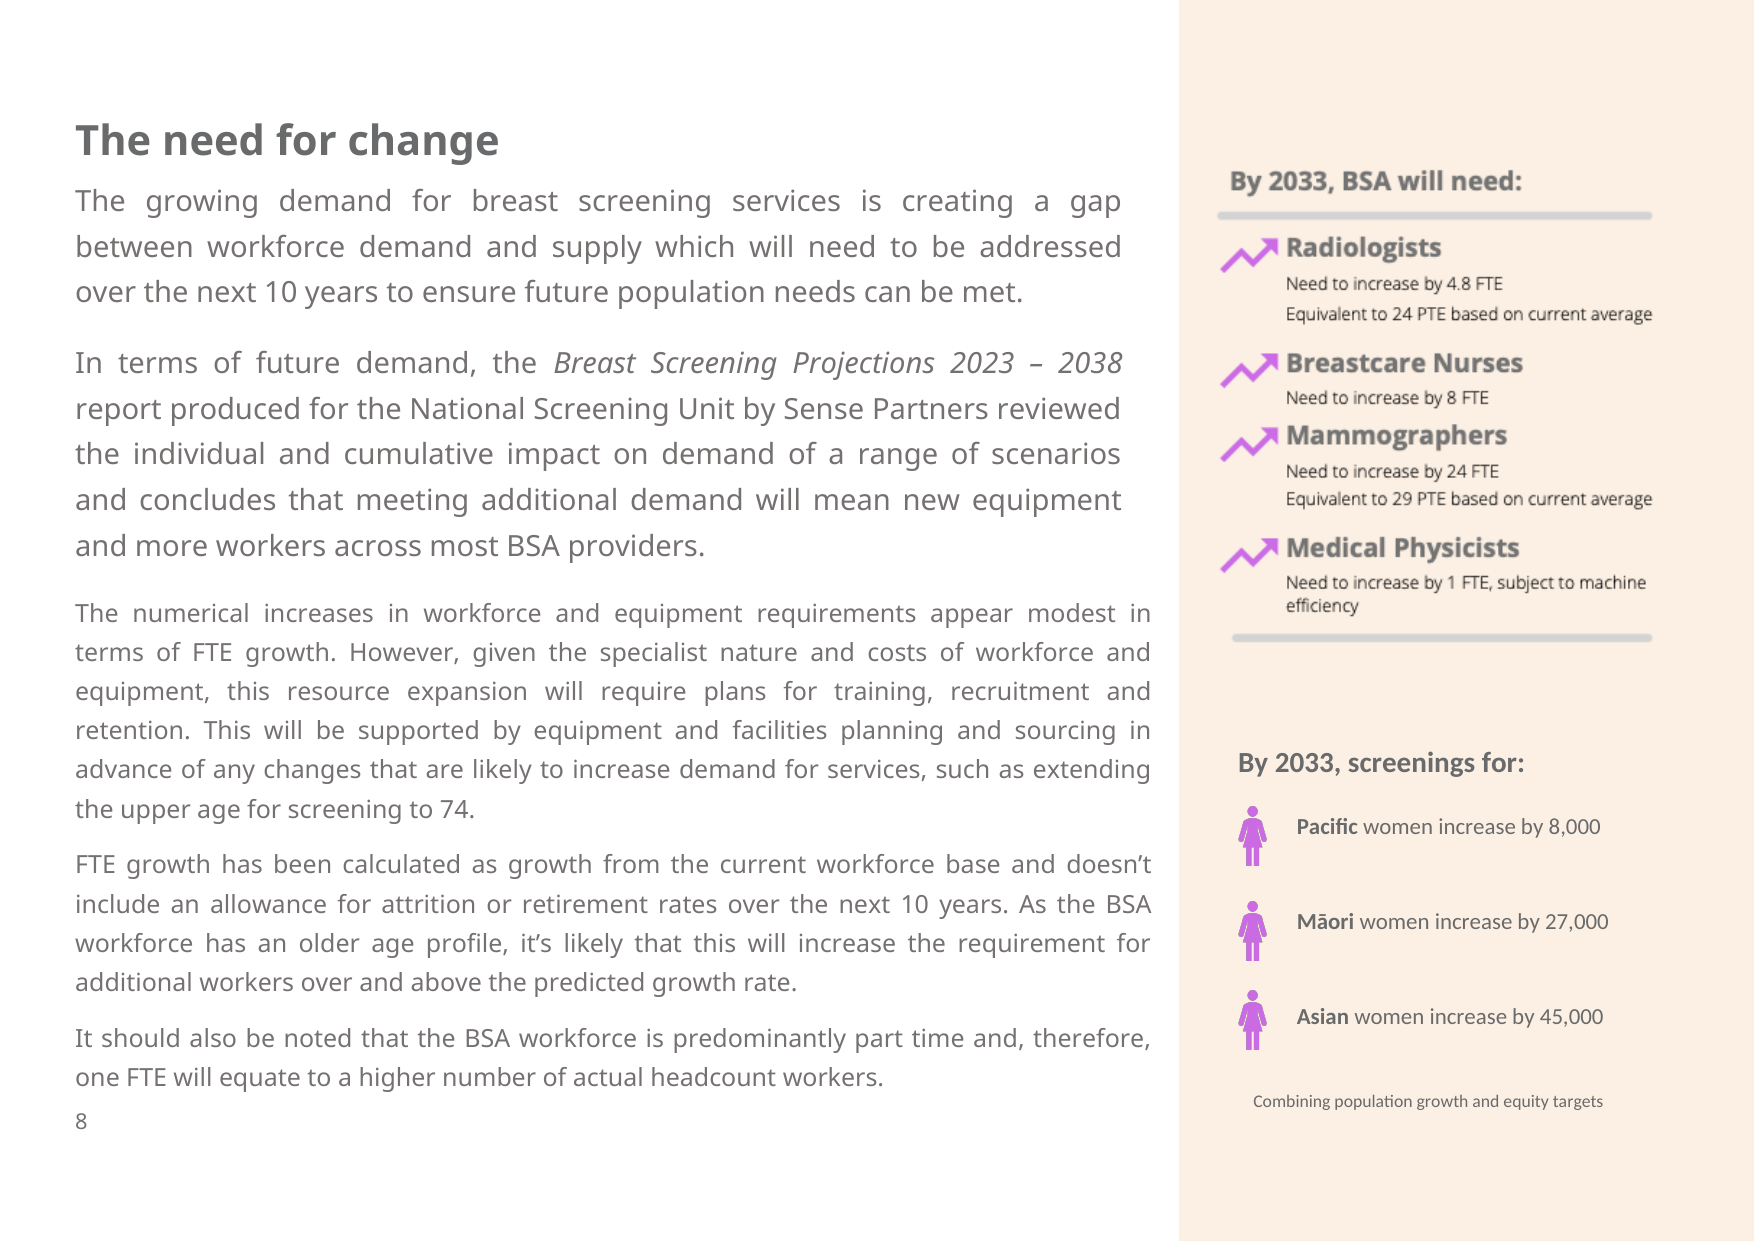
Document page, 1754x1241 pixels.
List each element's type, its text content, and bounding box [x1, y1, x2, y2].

text In terms of future demand, the Breast Screening Projections 2023 – 2038 report produced for the National Screening Unit by Sense Partners reviewed the individual and cumulative impact on demand of a range of scenarios and concludes that meeting additional demand will mean new equipment and more workers across most BSA providers. [75, 342, 1123, 564]
subtitle The need for change [75, 111, 1699, 168]
text The growing demand for breast screening services is creating a gap between workforce demand and supply which will need to be addressed over the next 10 years to ensure future population needs can be met. [75, 181, 1123, 311]
picture [1211, 142, 1679, 652]
picture [1222, 899, 1283, 963]
text It should also be noted that the BSA workforce is predominantly part time and, therefore, one FTE will equate to a higher number of actual headcount workers. [75, 1021, 1153, 1094]
picture [1222, 804, 1283, 868]
picture [1222, 988, 1283, 1052]
text The numerical increases in workforce and equipment requirements appear modest in terms of FTE growth. However, given the specialist nature and costs of workforce and equipment, this resource expansion will require plans for training, recruitment and retention. This will be supported by equipment and facilities planning and sourcing in advance of any changes that are likely to increase demand for services, such as extending the upper age for screening to 74. [75, 596, 1153, 825]
text FTE growth has been calculated as growth from the current workforce base and doesn’t include an allowance for attrition or retirement rates over the next 10 years. As the BSA workforce has an older age profile, it’s likely that this will increase the requirement for additional workers over and above the predicted growth rate. [75, 847, 1153, 999]
